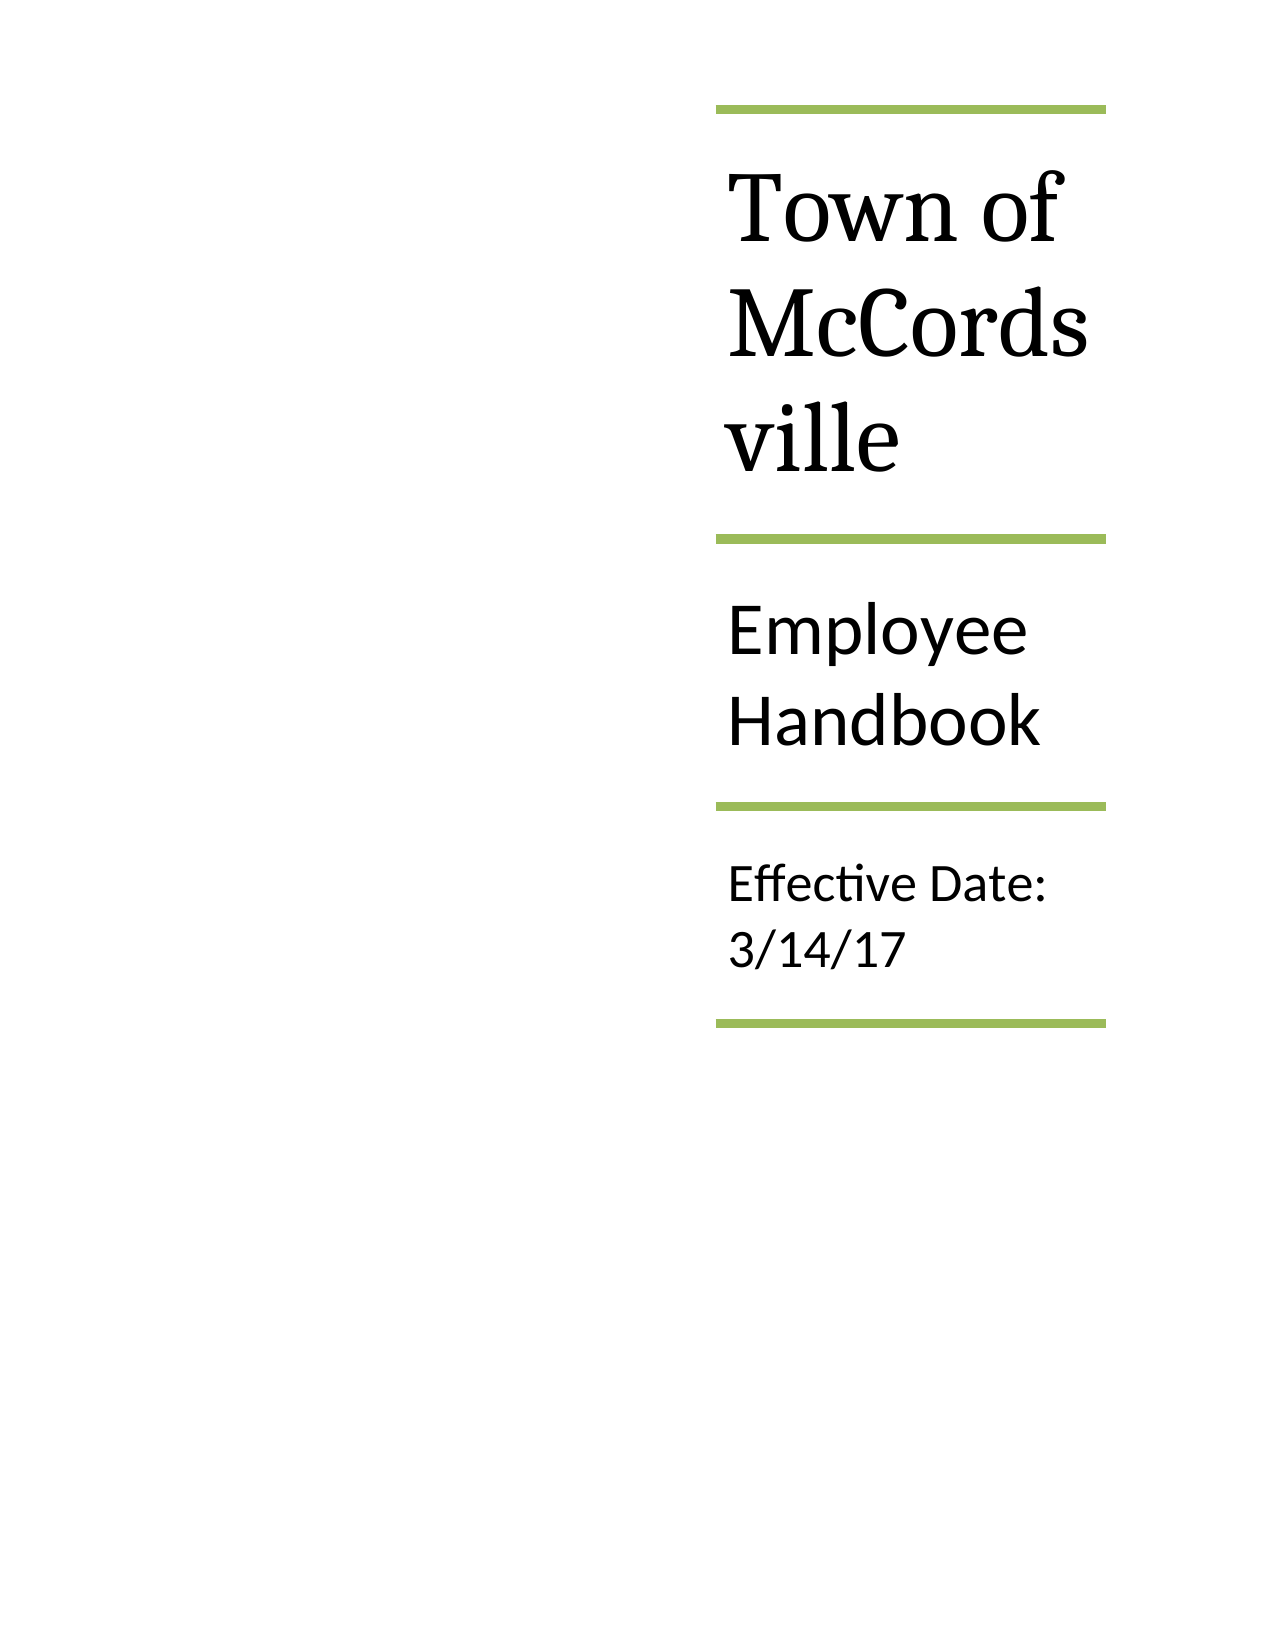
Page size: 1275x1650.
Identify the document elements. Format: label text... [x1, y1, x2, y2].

table_cell Employee Handbook [716, 544, 1106, 802]
table_header Town of McCordsville [716, 114, 1106, 534]
table_cell Effective Date: 3/14/17 [716, 811, 1106, 1018]
